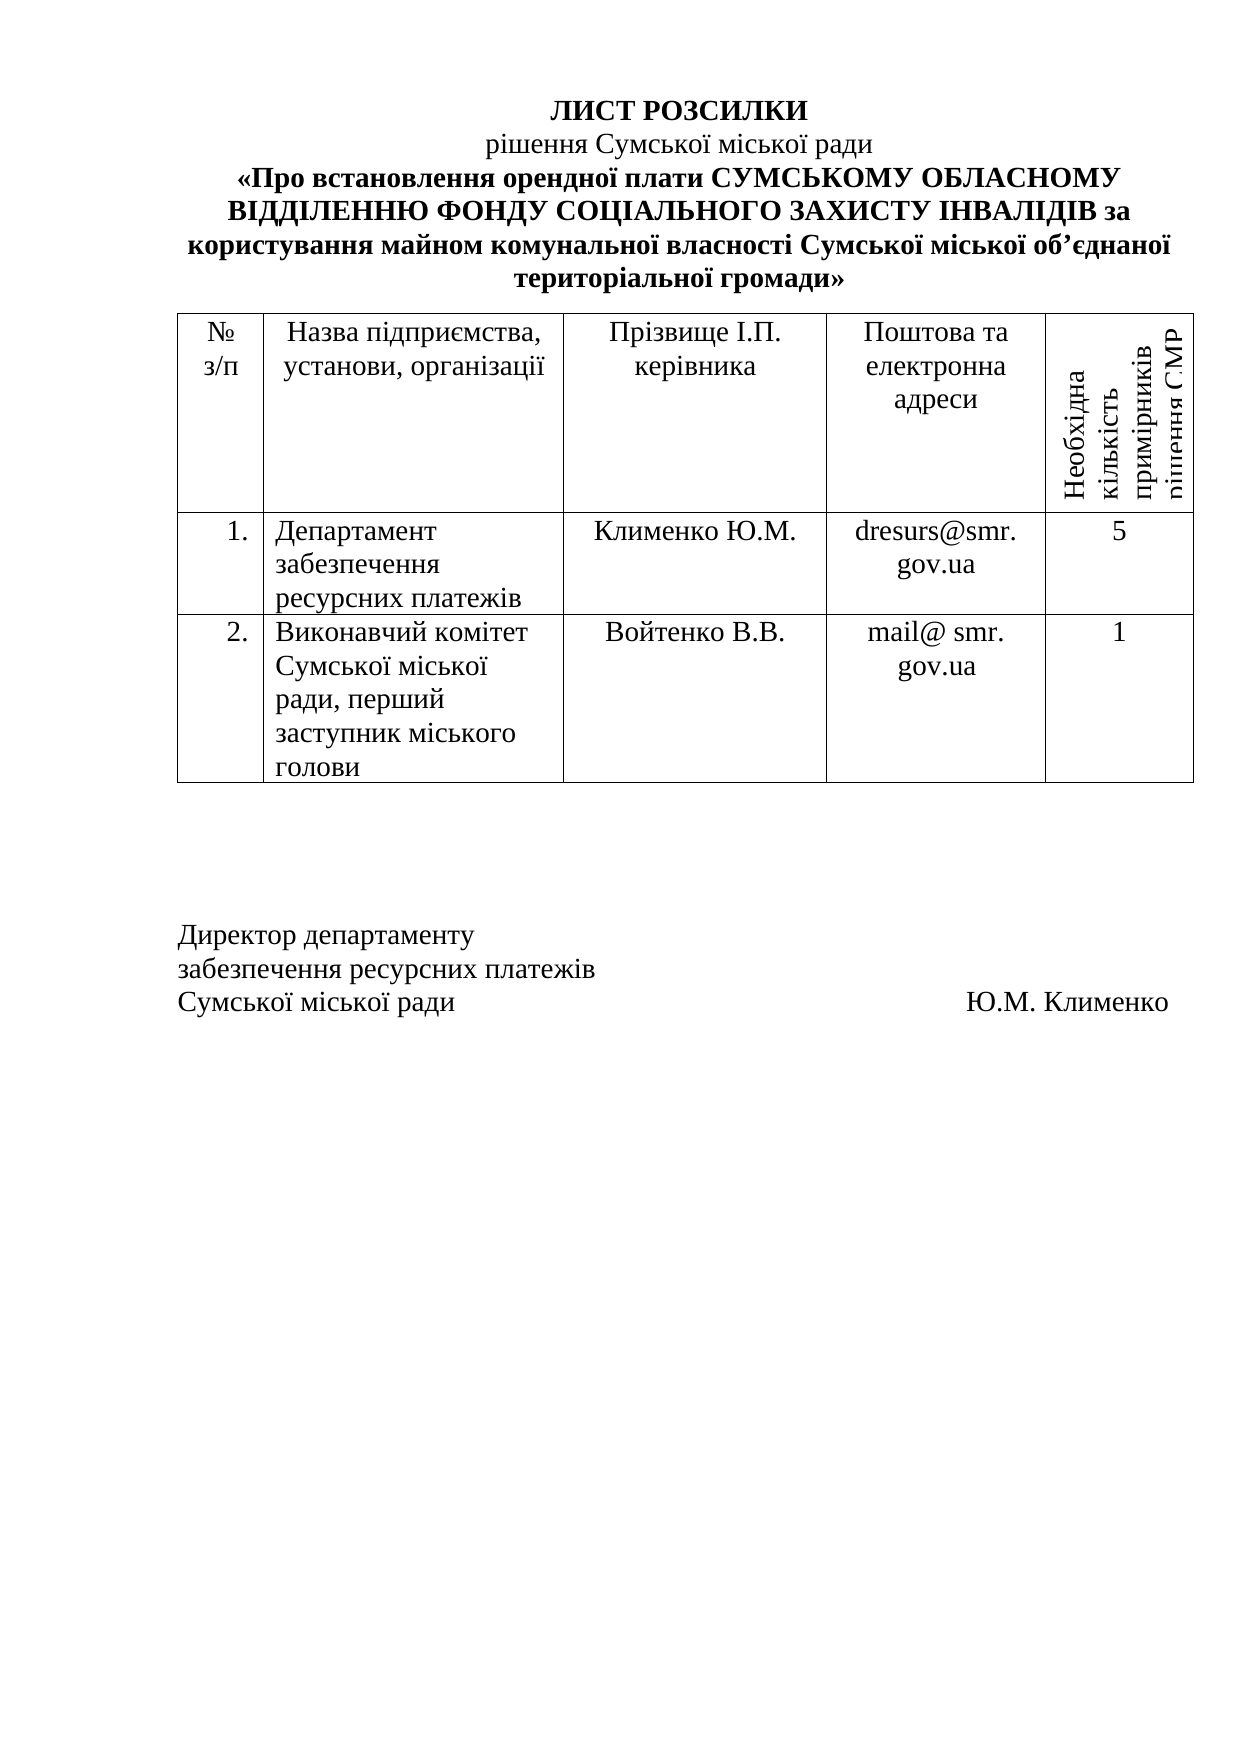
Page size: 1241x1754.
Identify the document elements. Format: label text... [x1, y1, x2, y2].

table_cell [178, 615, 263, 782]
table_cell dresurs@smr. gov.ua [827, 513, 1045, 613]
table_cell Клименко Ю.М. [564, 513, 826, 613]
text забезпечення ресурсних платежів [177, 951, 1181, 984]
table_header № з/п [178, 314, 263, 512]
table_cell Войтенко В.В. [564, 615, 826, 782]
text Директор департаменту [177, 917, 1181, 951]
table_cell Департамент забезпечення ресурсних платежів [264, 513, 563, 613]
table_header Прізвище І.П. керівника [564, 314, 826, 512]
text Сумської міської ради Ю.М. Клименко [177, 984, 1181, 1018]
table_header Назва підприємства, установи, організації [264, 314, 563, 512]
table_cell mail@ smr. gov.ua [827, 615, 1045, 782]
table_cell 5 [1046, 513, 1193, 613]
table_cell [178, 513, 263, 613]
table_cell Виконавчий комітет Сумської міської ради, перший заступник міського голови [264, 615, 563, 782]
text ЛИСТ РОЗСИЛКИ [177, 93, 1181, 126]
text рішення Сумської міської ради [177, 126, 1181, 160]
table_header Поштова та електронна адреси [827, 314, 1045, 512]
table_cell 1 [1046, 615, 1193, 782]
text «Про встановлення орендної плати СУМСЬКОМУ ОБЛАСНОМУ ВІДДІЛЕННЮ ФОНДУ СОЦІАЛЬНОГО ЗАХИСТУ ІНВАЛІДІВ за користування майном комунальної власності Сумської міської об’єднаної територіальної громади» [177, 160, 1181, 294]
table_header Необхідна кількість примірників рішення СМР [1046, 314, 1193, 512]
